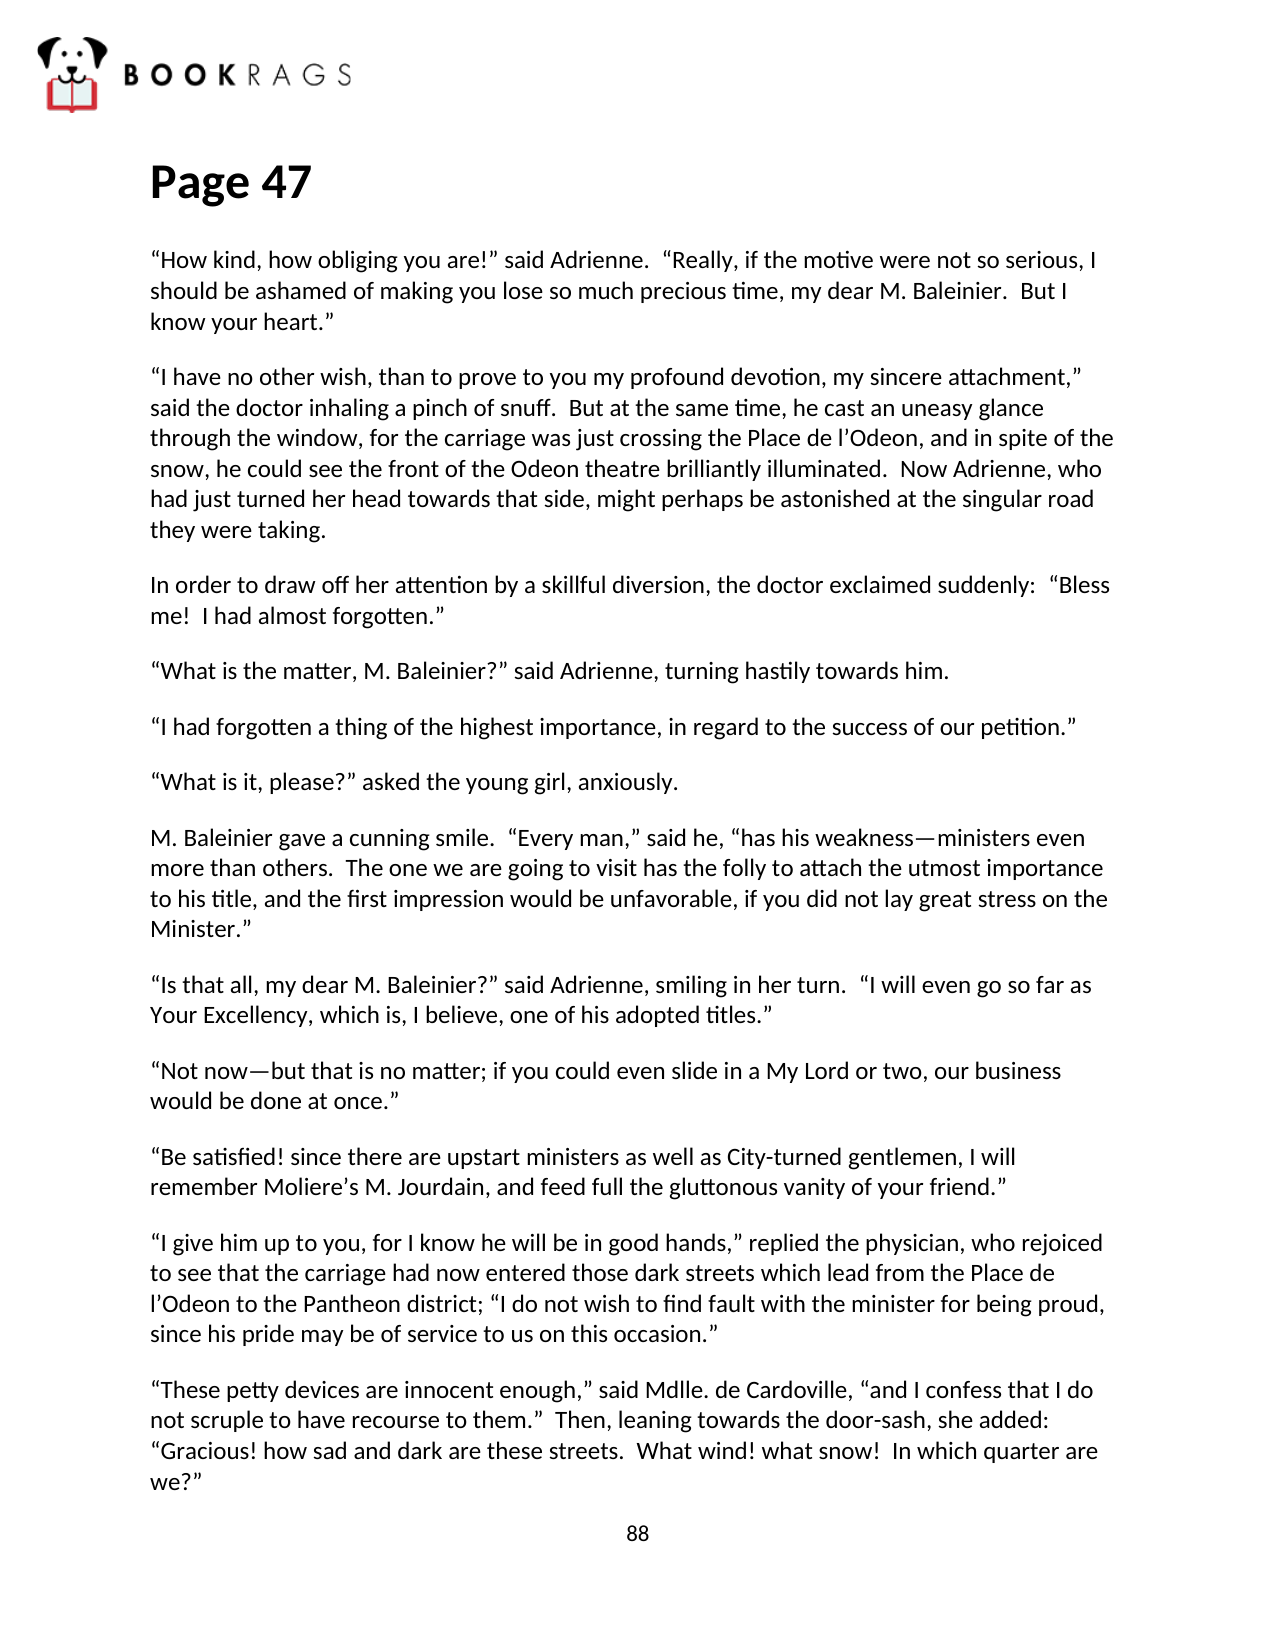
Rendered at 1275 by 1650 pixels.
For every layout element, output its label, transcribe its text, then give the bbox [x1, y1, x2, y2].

text “Is that all, my dear M. Baleinier?” said Adrienne, smiling in her turn. “I will even go so far as Your Excellency, which is, I believe, one of his adopted titles.” [150, 969, 1125, 1030]
text “I have no other wish, than to prove to you my profound devotion, my sincere attachment,” said the doctor inhaling a pinch of snuff. But at the same time, he cast an uneasy glance through the window, for the carriage was just crossing the Place de l’Odeon, and in spite of the snow, he could see the front of the Odeon theatre brilliantly illuminated. Now Adrienne, who had just turned her head towards that side, might perhaps be astonished at the singular road they were taking. [150, 361, 1125, 544]
text In order to draw off her attention by a skillful diversion, the doctor exclaimed suddenly: “Bless me! I had almost forgotten.” [150, 569, 1125, 630]
text “What is it, please?” asked the young girl, anxiously. [150, 766, 1125, 797]
text “I had forgotten a thing of the highest importance, in regard to the success of our petition.” [150, 711, 1125, 741]
text Page 47 [150, 150, 1125, 211]
text “Not now—­but that is no matter; if you could even slide in a My Lord or two, our business would be done at once.” [150, 1055, 1125, 1116]
text M. Baleinier gave a cunning smile. “Every man,” said he, “has his weakness—­ministers even more than others. The one we are going to visit has the folly to attach the utmost importance to his title, and the first impression would be unfavorable, if you did not lay great stress on the Minister.” [150, 822, 1125, 944]
text “Be satisfied! since there are upstart ministers as well as City-turned gentlemen, I will remember Moliere’s M. Jourdain, and feed full the gluttonous vanity of your friend.” [150, 1141, 1125, 1202]
text “How kind, how obliging you are!” said Adrienne. “Really, if the motive were not so serious, I should be ashamed of making you lose so much precious time, my dear M. Baleinier. But I know your heart.” [150, 244, 1125, 336]
text “These petty devices are innocent enough,” said Mdlle. de Cardoville, “and I confess that I do not scruple to have recourse to them.” Then, leaning towards the door-sash, she added: “Gracious! how sad and dark are these streets. What wind! what snow! In which quarter are we?” [150, 1374, 1125, 1496]
text “What is the matter, M. Baleinier?” said Adrienne, turning hastily towards him. [150, 655, 1125, 686]
picture [37, 37, 351, 113]
text “I give him up to you, for I know he will be in good hands,” replied the physician, who rejoiced to see that the carriage had now entered those dark streets which lead from the Place de l’Odeon to the Pantheon district; “I do not wish to find fault with the minister for being proud, since his pride may be of service to us on this occasion.” [150, 1227, 1125, 1349]
